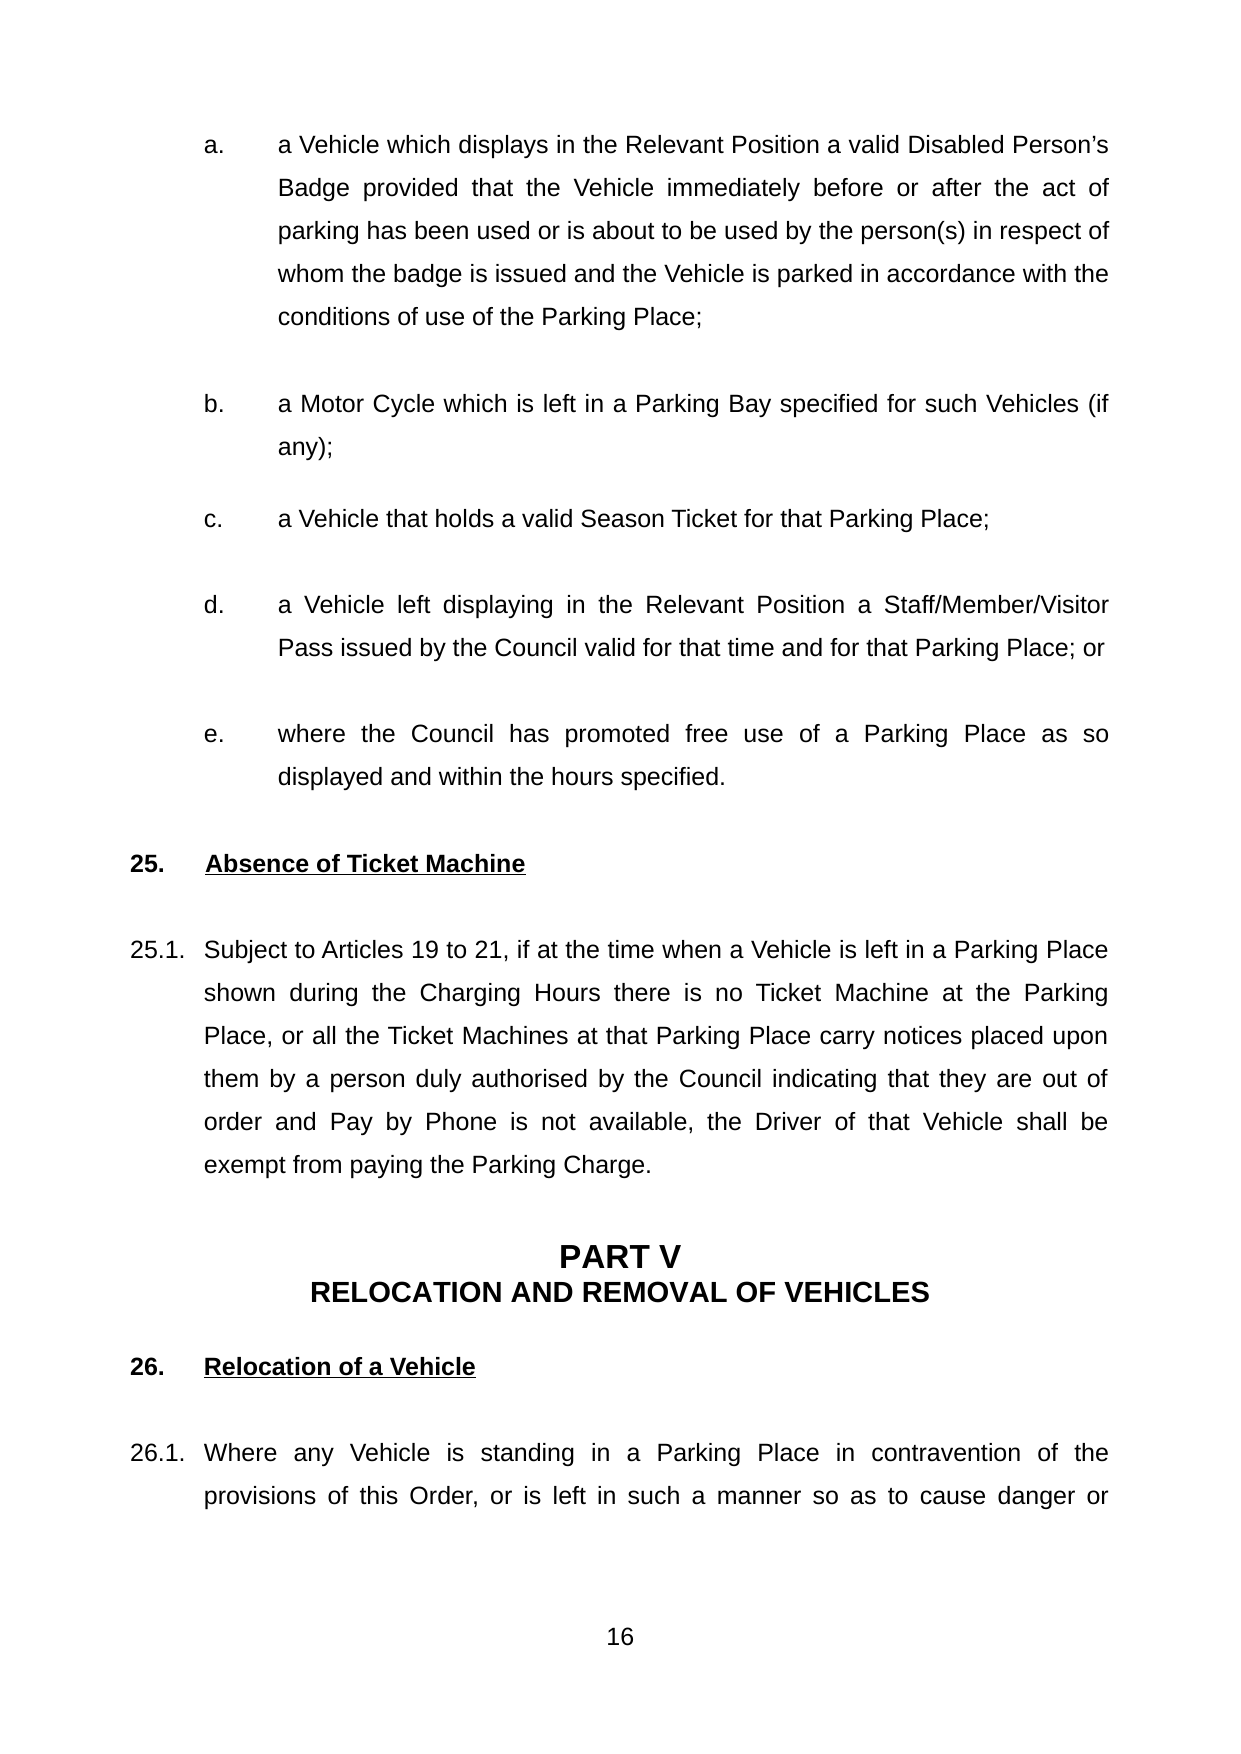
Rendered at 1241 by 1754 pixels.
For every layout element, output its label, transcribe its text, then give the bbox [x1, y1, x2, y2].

list a Vehicle that holds a valid Season Ticket for that Parking Place; [204, 504, 1110, 532]
list a Vehicle left displaying in the Relevant Position a Staff/Member/Visitor Pass issued by the Council valid for that time and for that Parking Place; or [204, 590, 1110, 662]
list where the Council has promoted free use of a Parking Place as so displayed and within the hours specified. [204, 719, 1110, 791]
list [130, 1438, 1110, 1510]
list Subject to Articles 19 to 21, if at the time when a Vehicle is left in a Parking Place shown during the Charging Hours there is no Ticket Machine at the Parking Place, or all the Ticket Machines at that Parking Place carry notices placed upon them by a person duly authorised by the Council indicating that they are out of order and Pay by Phone is not available, the Driver of that Vehicle shall be exempt from paying the Parking Charge. [130, 935, 1110, 1179]
list Absence of Ticket Machine [130, 849, 1110, 877]
subtitle RELOCATION AND REMOVAL OF VEHICLES [130, 1275, 1110, 1309]
list a Motor Cycle which is left in a Parking Bay specified for such Vehicles (if any); [204, 389, 1110, 461]
list Relocation of a Vehicle [130, 1352, 1110, 1381]
subtitle PART V [130, 1237, 1110, 1275]
list a Vehicle which displays in the Relevant Position a valid Disabled Person’s Badge provided that the Vehicle immediately before or after the act of parking has been used or is about to be used by the person(s) in respect of whom the badge is issued and the Vehicle is parked in accordance with the conditions of use of the Parking Place; [204, 130, 1110, 331]
